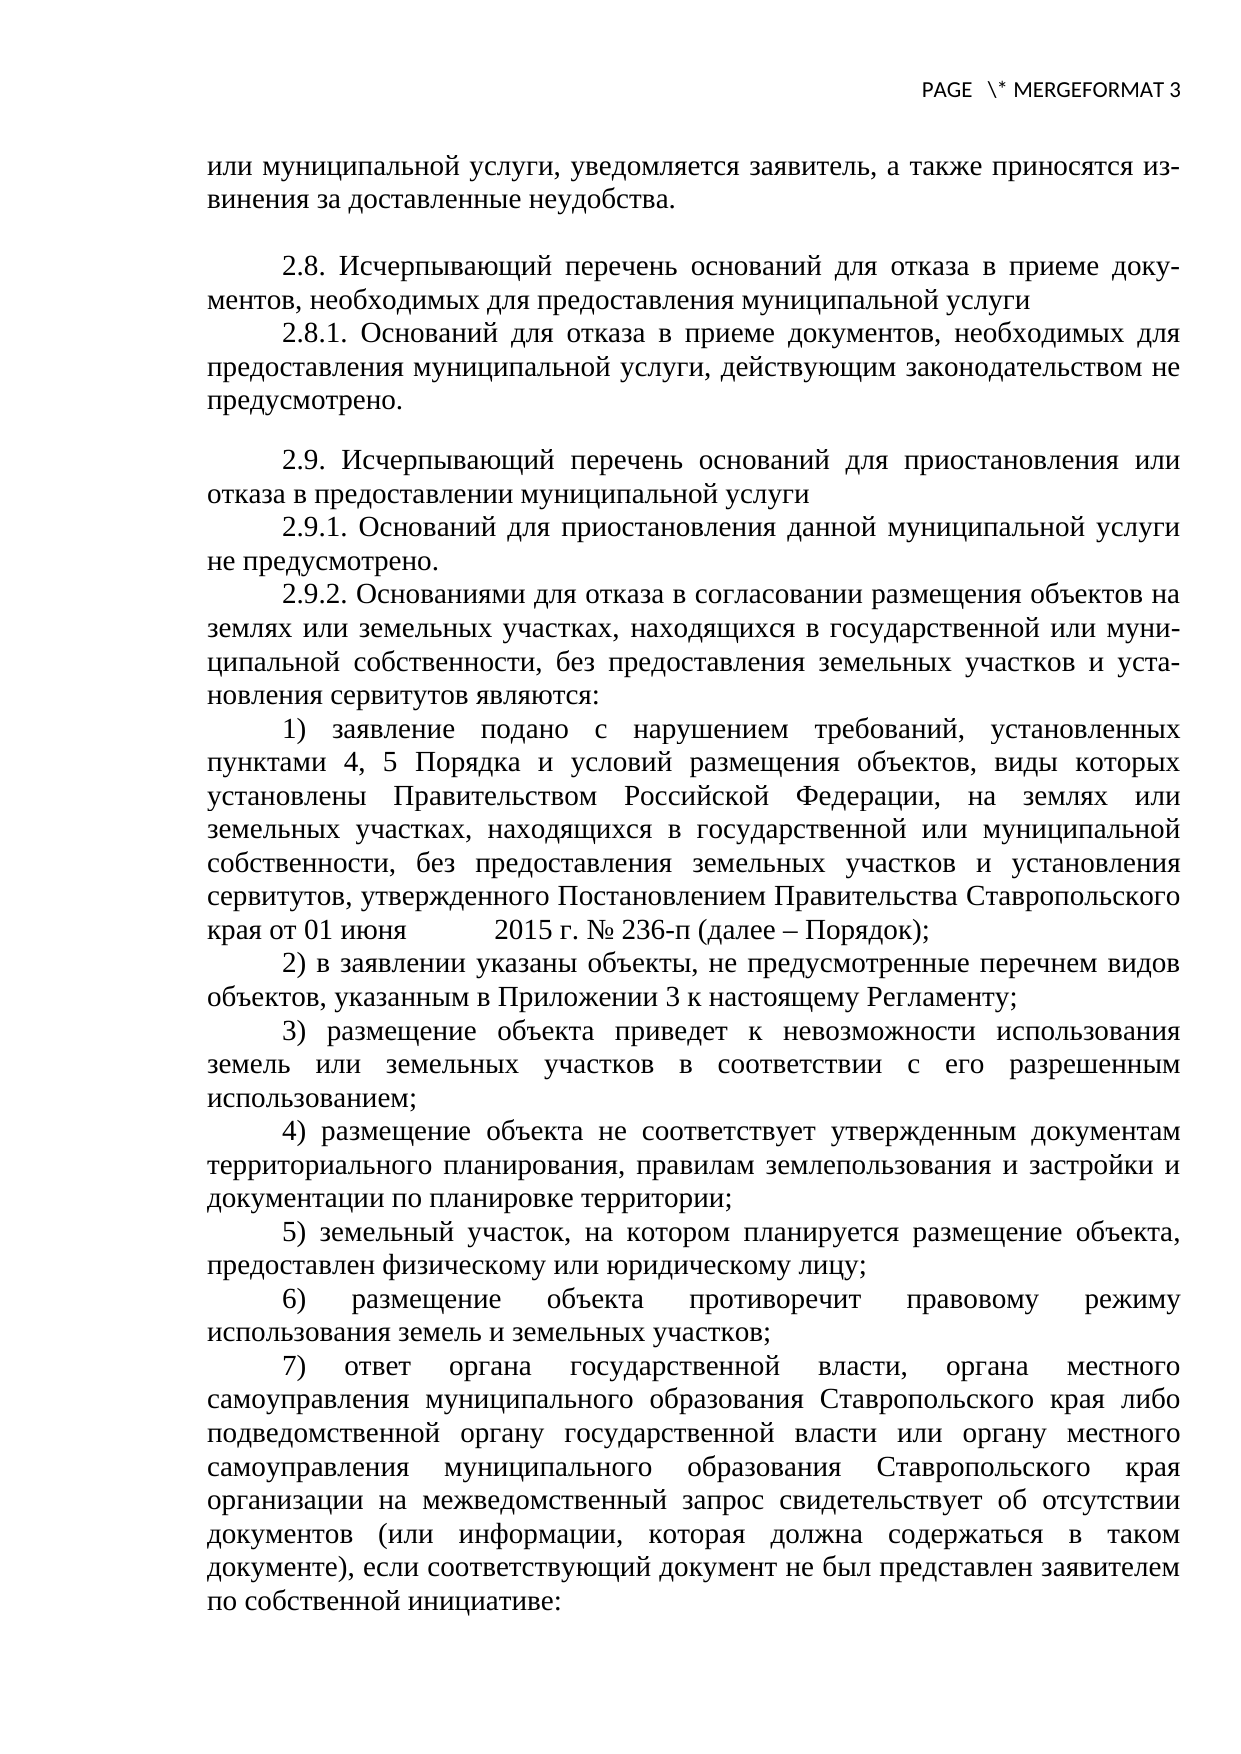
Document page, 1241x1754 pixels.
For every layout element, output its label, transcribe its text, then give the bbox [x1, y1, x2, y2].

text 2.9.2. Основаниями для отказа в согласовании размещения объектов на землях или земельных участках, находящихся в государственной или муни-ципальной собственности, без предоставления земельных участков и уста-новления сервитутов являются: [207, 577, 1181, 711]
text 1) заявление подано с нарушением требований, установленных пунктами 4, 5 Порядка и условий размещения объектов, виды которых установлены Правительством Российской Федерации, на землях или земельных участках, находящихся в государственной или муниципальной собственности, без предоставления земельных участков и установления сервитутов, утвержденного Постановлением Правительства Ставропольского края от 01 июня 2015 г. № 236-п (далее – Порядок); [207, 711, 1181, 778]
text 6) размещение объекта противоречит правовому режиму использования земель и земельных участков; [207, 1281, 1181, 1348]
text 5) земельный участок, на котором планируется размещение объекта, предоставлен физическому или юридическому лицу; [207, 1214, 1181, 1281]
text 1) заявление подано с нарушением требований, установленных пунктами 4, 5 Порядка и условий размещения объектов, виды которых установлены Правительством Российской Федерации, на землях или земельных участках, находящихся в государственной или муниципальной собственности, без предоставления земельных участков и установления сервитутов, утвержденного Постановлением Правительства Ставропольского края от 01 июня 2015 г. № 236-п (далее – Порядок); [207, 878, 1181, 946]
text 2.8. Исчерпывающий перечень оснований для отказа в приеме доку-ментов, необходимых для предоставления муниципальной услуги [207, 248, 1181, 315]
list 2.8.1. Оснований для отказа в приеме документов, необходимых для предоставления муниципальной услуги, действующим законодательством не предусмотрено. [207, 315, 1181, 416]
text 2.9.1. Оснований для приостановления данной муниципальной услуги не предусмотрено. [207, 509, 1181, 577]
text 7) ответ органа государственной власти, органа местного самоуправления муниципального образования Ставропольского края либо подведомственной органу государственной власти или органу местного самоуправления муниципального образования Ставропольского края организации на межведомственный запрос свидетельствует об отсутствии документов (или информации, которая должна содержаться в таком документе), если соответствующий документ не был представлен заявителем по собственной инициативе: [207, 1348, 1181, 1616]
text 2) в заявлении указаны объекты, не предусмотренные перечнем видов объектов, указанным в Приложении 3 к настоящему Регламенту; [207, 946, 1181, 1013]
text 3) размещение объекта приведет к невозможности использования земель или земельных участков в соответствии с его разрешенным использованием; [207, 1013, 1181, 1113]
text 2.9. Исчерпывающий перечень оснований для приостановления или отказа в предоставлении муниципальной услуги [207, 442, 1181, 509]
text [207, 148, 1181, 215]
text 4) размещение объекта не соответствует утвержденным документам территориального планирования, правилам землепользования и застройки и документации по планировке территории; [207, 1113, 1181, 1214]
